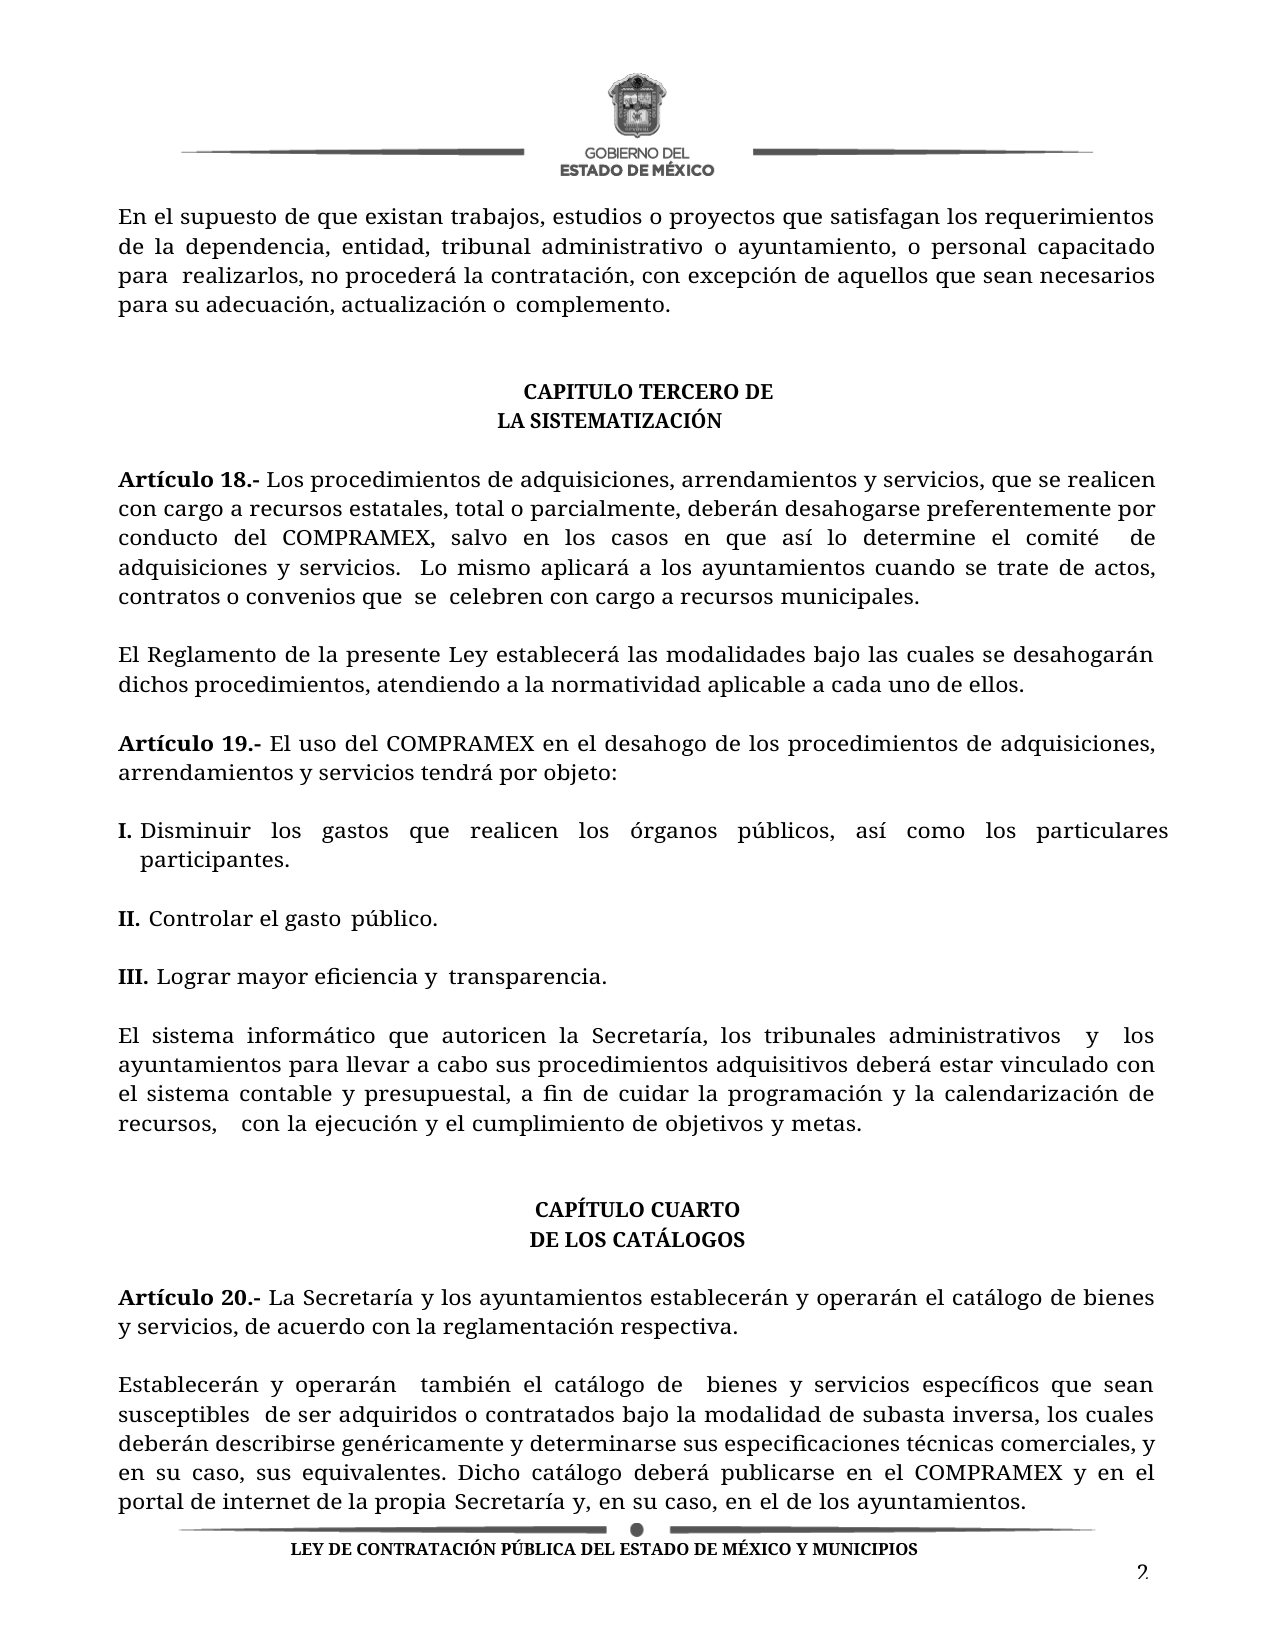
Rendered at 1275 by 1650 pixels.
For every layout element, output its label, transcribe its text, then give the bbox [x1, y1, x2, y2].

list Disminuir los gastos que realicen los órganos públicos, así como los particulares participantes. [118, 816, 1169, 873]
picture [178, 1523, 1096, 1537]
subtitle CAPITULO TERCERO DE LA SISTEMATIZACIÓN [497, 377, 779, 435]
text Artículo 18.- Los procedimientos de adquisiciones, arrendamientos y servicios, que se realicen con cargo a recursos estatales, total o parcialmente, deberán desahogarse preferentemente por conducto del COMPRAMEX, salvo en los casos en que así lo determine el comité de adquisiciones y servicios. Lo mismo aplicará a los ayuntamientos cuando se trate de actos, contratos o convenios que se celebren con cargo a recursos municipales. [118, 465, 1157, 610]
picture [181, 73, 1094, 176]
subtitle CAPÍTULO CUARTO DE LOS CATÁLOGOS [524, 1196, 750, 1253]
text El sistema informático que autoricen la Secretaría, los tribunales administrativos y los ayuntamientos para llevar a cabo sus procedimientos adquisitivos deberá estar vinculado con el sistema contable y presupuestal, a fin de cuidar la programación y la calendarización de recursos, con la ejecución y el cumplimiento de objetivos y metas. [118, 1021, 1156, 1137]
text Artículo 20.- La Secretaría y los ayuntamientos establecerán y operarán el catálogo de bienes y servicios, de acuerdo con la reglamentación respectiva. [118, 1283, 1156, 1340]
text Artículo 19.- El uso del COMPRAMEX en el desahogo de los procedimientos de adquisiciones, arrendamientos y servicios tendrá por objeto: [118, 729, 1157, 786]
list Lograr mayor eficiencia y transparencia. [118, 962, 1169, 991]
list Controlar el gasto público. [118, 904, 1169, 932]
text El Reglamento de la presente Ley establecerá las modalidades bajo las cuales se desahogarán dichos procedimientos, atendiendo a la normatividad aplicable a cada uno de ellos. [118, 641, 1156, 698]
text En el supuesto de que existan trabajos, estudios o proyectos que satisfagan los requerimientos de la dependencia, entidad, tribunal administrativo o ayuntamiento, o personal capacitado para realizarlos, no procederá la contratación, con excepción de aquellos que sean necesarios para su adecuación, actualización o complemento. [118, 202, 1157, 319]
text Establecerán y operarán también el catálogo de bienes y servicios específicos que sean susceptibles de ser adquiridos o contratados bajo la modalidad de subasta inversa, los cuales deberán describirse genéricamente y determinarse sus especificaciones técnicas comerciales, y en su caso, sus equivalentes. Dicho catálogo deberá publicarse en el COMPRAMEX y en el portal de internet de la propia Secretaría y, en su caso, en el de los ayuntamientos. [118, 1370, 1156, 1516]
